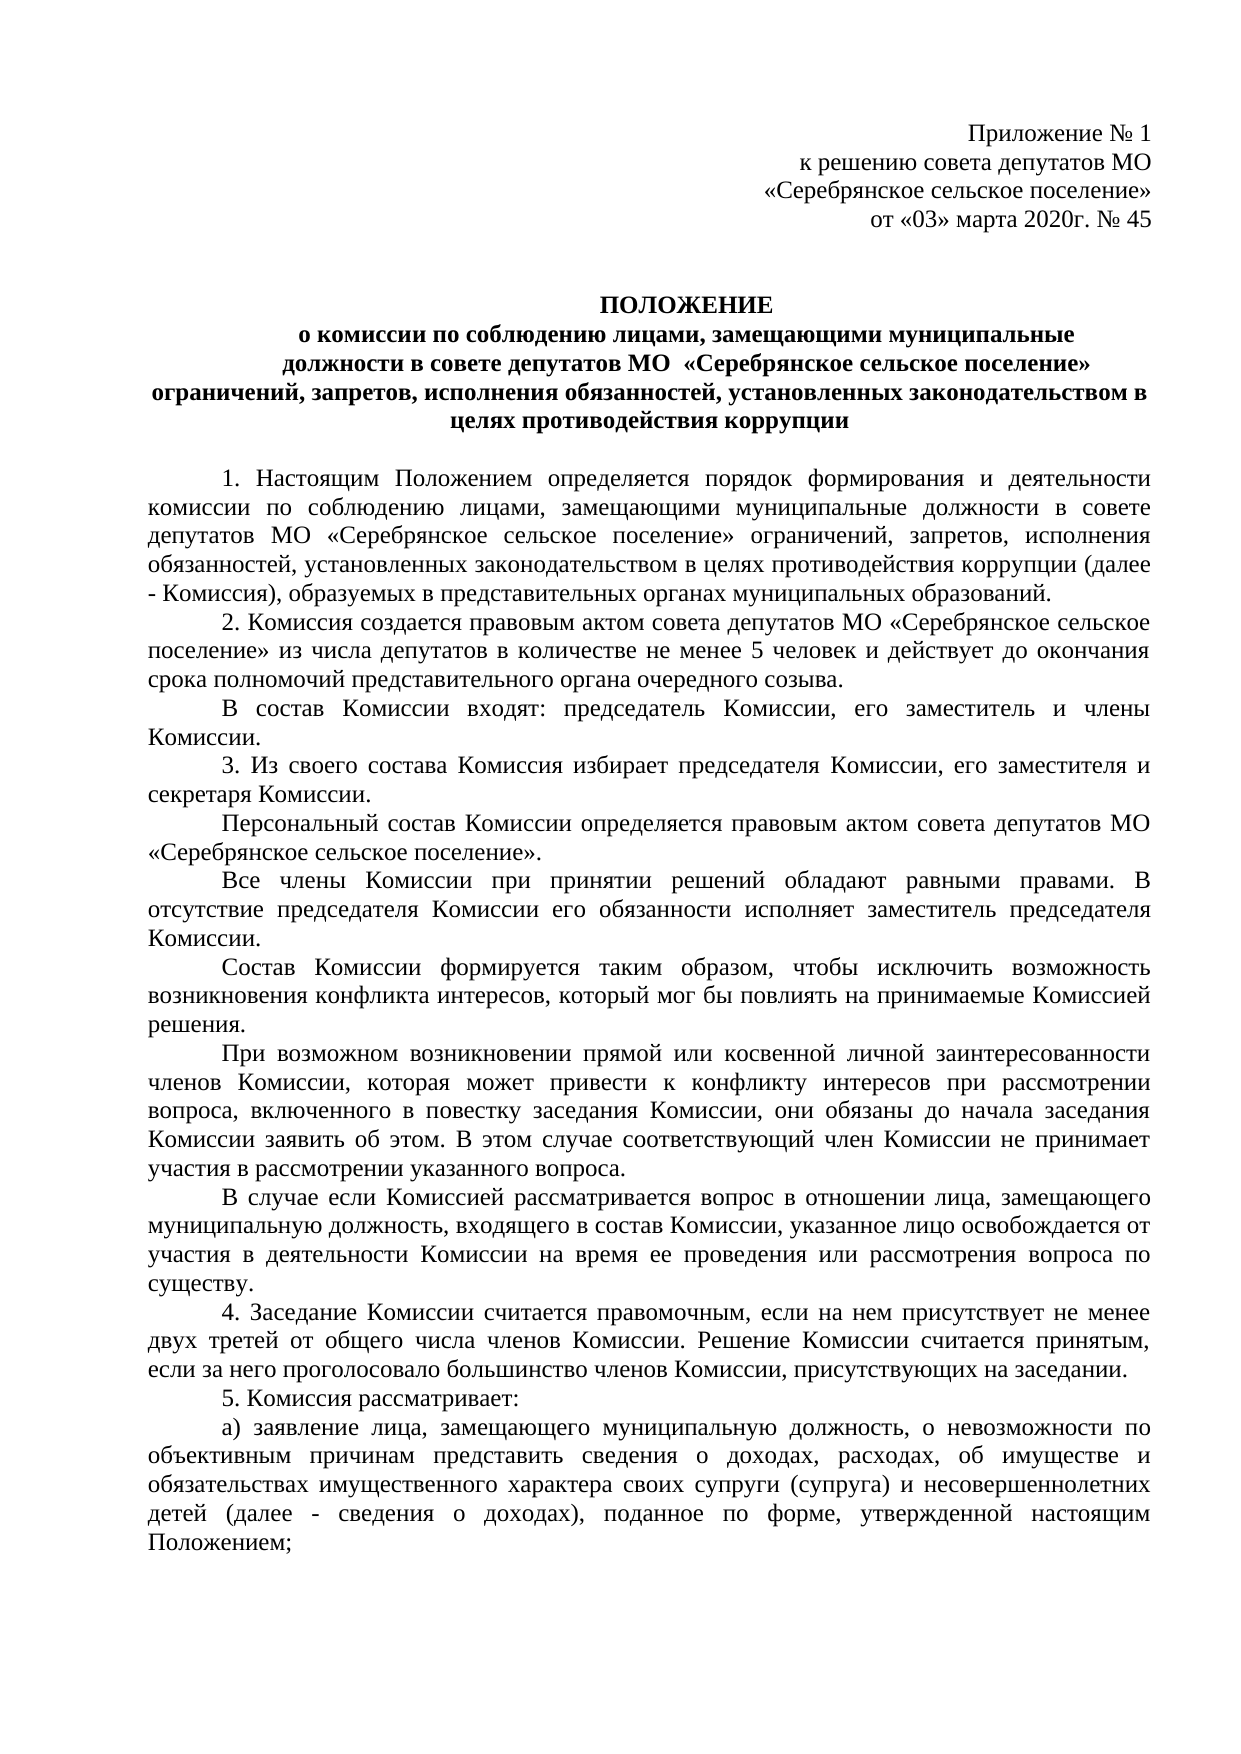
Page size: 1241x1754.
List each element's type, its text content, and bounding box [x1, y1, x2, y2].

text а) заявление лица, замещающего муниципальную должность, о невозможности по объективным причинам представить сведения о доходах, расходах, об имуществе и обязательствах имущественного характера своих супруги (супруга) и несовершеннолетних детей (далее - сведения о доходах), поданное по форме, утвержденной настоящим Положением; [148, 1412, 1152, 1556]
text 2. Комиссия создается правовым актом совета депутатов МО «Серебрянское сельское поселение» из числа депутатов в количестве не менее 5 человек и действует до окончания срока полномочий представительного органа очередного созыва. [148, 607, 1152, 693]
text При возможном возникновении прямой или косвенной личной заинтересованности членов Комиссии, которая может привести к конфликту интересов при рассмотрении вопроса, включенного в повестку заседания Комиссии, они обязаны до начала заседания Комиссии заявить об этом. В этом случае соответствующий член Комиссии не принимает участия в рассмотрении указанного вопроса. [148, 1038, 1152, 1182]
text Все члены Комиссии при принятии решений обладают равными правами. В отсутствие председателя Комиссии его обязанности исполняет заместитель председателя Комиссии. [148, 866, 1152, 952]
text к решению совета депутатов МО [148, 147, 1152, 176]
text В случае если Комиссией рассматривается вопрос в отношении лица, замещающего муниципальную должность, входящего в состав Комиссии, указанное лицо освобождается от участия в деятельности Комиссии на время ее проведения или рассмотрения вопроса по существу. [148, 1182, 1152, 1297]
text 3. Из своего состава Комиссия избирает председателя Комиссии, его заместителя и секретаря Комиссии. [148, 751, 1152, 808]
text Приложение № 1 [148, 118, 1152, 147]
text о комиссии по соблюдению лицами, замещающими муниципальные [148, 319, 1152, 348]
text Состав Комиссии формируется таким образом, чтобы исключить возможность возникновения конфликта интересов, который мог бы повлиять на принимаемые Комиссией решения. [148, 952, 1152, 1038]
text должности в совете депутатов МО «Серебрянское сельское поселение» ограничений, запретов, исполнения обязанностей, установленных законодательством в целях противодействия коррупции [148, 348, 1152, 434]
text Персональный состав Комиссии определяется правовым актом совета депутатов МО «Серебрянское сельское поселение». [148, 808, 1152, 866]
text В состав Комиссии входят: председатель Комиссии, его заместитель и члены Комиссии. [148, 693, 1152, 751]
text от «03» марта 2020г. № 45 [148, 204, 1152, 233]
text «Серебрянское сельское поселение» [148, 176, 1152, 204]
text 5. Комиссия рассматривает: [148, 1383, 1152, 1412]
text ПОЛОЖЕНИЕ [148, 291, 1152, 319]
text 1. Настоящим Положением определяется порядок формирования и деятельности комиссии по соблюдению лицами, замещающими муниципальные должности в совете депутатов МО «Серебрянское сельское поселение» ограничений, запретов, исполнения обязанностей, установленных законодательством в целях противодействия коррупции (далее - Комиссия), образуемых в представительных органах муниципальных образований. [148, 463, 1152, 607]
text 4. Заседание Комиссии считается правомочным, если на нем присутствует не менее двух третей от общего числа членов Комиссии. Решение Комиссии считается принятым, если за него проголосовало большинство членов Комиссии, присутствующих на заседании. [148, 1297, 1152, 1383]
